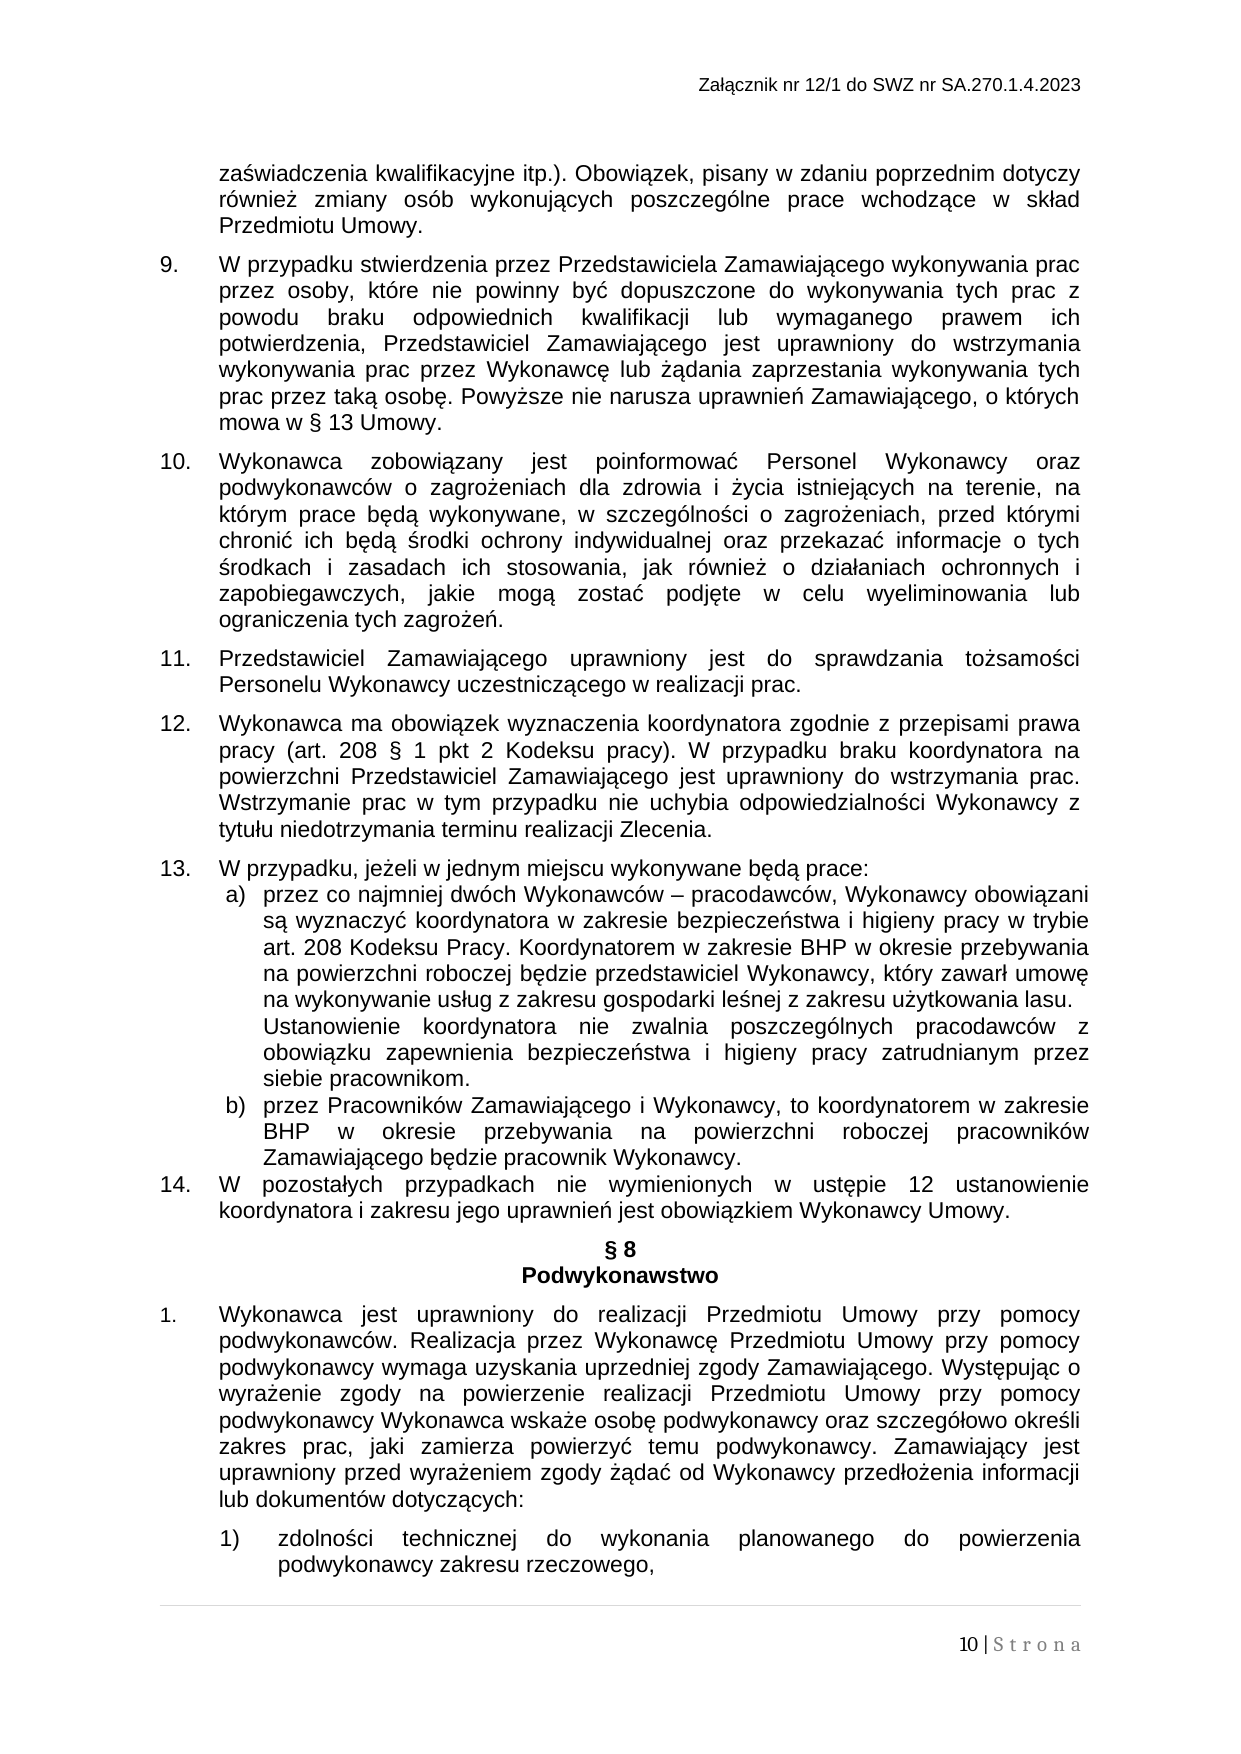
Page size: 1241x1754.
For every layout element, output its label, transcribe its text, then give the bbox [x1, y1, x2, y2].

text Ustanowienie koordynatora nie zwalnia poszczególnych pracodawców z obowiązku zapewnienia bezpieczeństwa i higieny pracy zatrudnianym przez siebie pracownikom. [263, 1013, 1090, 1092]
list W pozostałych przypadkach nie wymienionych w ustępie 12 ustanowienie koordynatora i zakresu jego uprawnień jest obowiązkiem Wykonawcy Umowy. [159, 1171, 1090, 1223]
text 9. W przypadku stwierdzenia przez Przedstawiciela Zamawiającego wykonywania prac przez osoby, które nie powinny być dopuszczone do wykonywania tych prac z powodu braku odpowiednich kwalifikacji lub wymaganego prawem ich potwierdzenia, Przedstawiciel Zamawiającego jest uprawniony do wstrzymania wykonywania prac przez Wykonawcę lub żądania zaprzestania wykonywania tych prac przez taką osobę. Powyższe nie narusza uprawnień Zamawiającego, o których mowa w § 13 Umowy. [159, 251, 1081, 436]
text 10. Wykonawca zobowiązany jest poinformować Personel Wykonawcy oraz podwykonawców o zagrożeniach dla zdrowia i życia istniejących na terenie, na którym prace będą wykonywane, w szczególności o zagrożeniach, przed którymi chronić ich będą środki ochrony indywidualnej oraz przekazać informacje o tych środkach i zasadach ich stosowania, jak również o działaniach ochronnych i zapobiegawczych, jakie mogą zostać podjęte w celu wyeliminowania lub ograniczenia tych zagrożeń. [159, 448, 1081, 632]
list przez co najmniej dwóch Wykonawców – pracodawców, Wykonawcy obowiązani są wyznaczyć koordynatora w zakresie bezpieczeństwa i higieny pracy w trybie art. 208 Kodeksu Pracy. Koordynatorem w zakresie BHP w okresie przebywania na powierzchni roboczej będzie przedstawiciel Wykonawcy, który zawarł umowę na wykonywanie usług z zakresu gospodarki leśnej z zakresu użytkowania lasu. [225, 881, 1090, 1013]
text 12. Wykonawca ma obowiązek wyznaczenia koordynatora zgodnie z przepisami prawa pracy (art. 208 § 1 pkt 2 Kodeksu pracy). W przypadku braku koordynatora na powierzchni Przedstawiciel Zamawiającego jest uprawniony do wstrzymania prac. Wstrzymanie prac w tym przypadku nie uchybia odpowiedzialności Wykonawcy z tytułu niedotrzymania terminu realizacji Zlecenia. [159, 710, 1081, 842]
text 11. Przedstawiciel Zamawiającego uprawniony jest do sprawdzania tożsamości Personelu Wykonawcy uczestniczącego w realizacji prac. [159, 645, 1081, 698]
text § 8 Podwykonawstwo [159, 1236, 1081, 1289]
list Wykonawca jest uprawniony do realizacji Przedmiotu Umowy przy pomocy podwykonawców. Realizacja przez Wykonawcę Przedmiotu Umowy przy pomocy podwykonawcy wymaga uzyskania uprzedniej zgody Zamawiającego. Występując o wyrażenie zgody na powierzenie realizacji Przedmiotu Umowy przy pomocy podwykonawcy Wykonawca wskaże osobę podwykonawcy oraz szczegółowo określi zakres prac, jaki zamierza powierzyć temu podwykonawcy. Zamawiający jest uprawniony przed wyrażeniem zgody żądać od Wykonawcy przedłożenia informacji lub dokumentów dotyczących: [159, 1301, 1081, 1512]
list W przypadku, jeżeli w jednym miejscu wykonywane będą prace: [159, 854, 1140, 881]
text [159, 159, 1081, 238]
text 1) zdolności technicznej do wykonania planowanego do powierzenia podwykonawcy zakresu rzeczowego, [219, 1524, 1081, 1577]
list przez Pracowników Zamawiającego i Wykonawcy, to koordynatorem w zakresie BHP w okresie przebywania na powierzchni roboczej pracowników Zamawiającego będzie pracownik Wykonawcy. [225, 1092, 1090, 1171]
